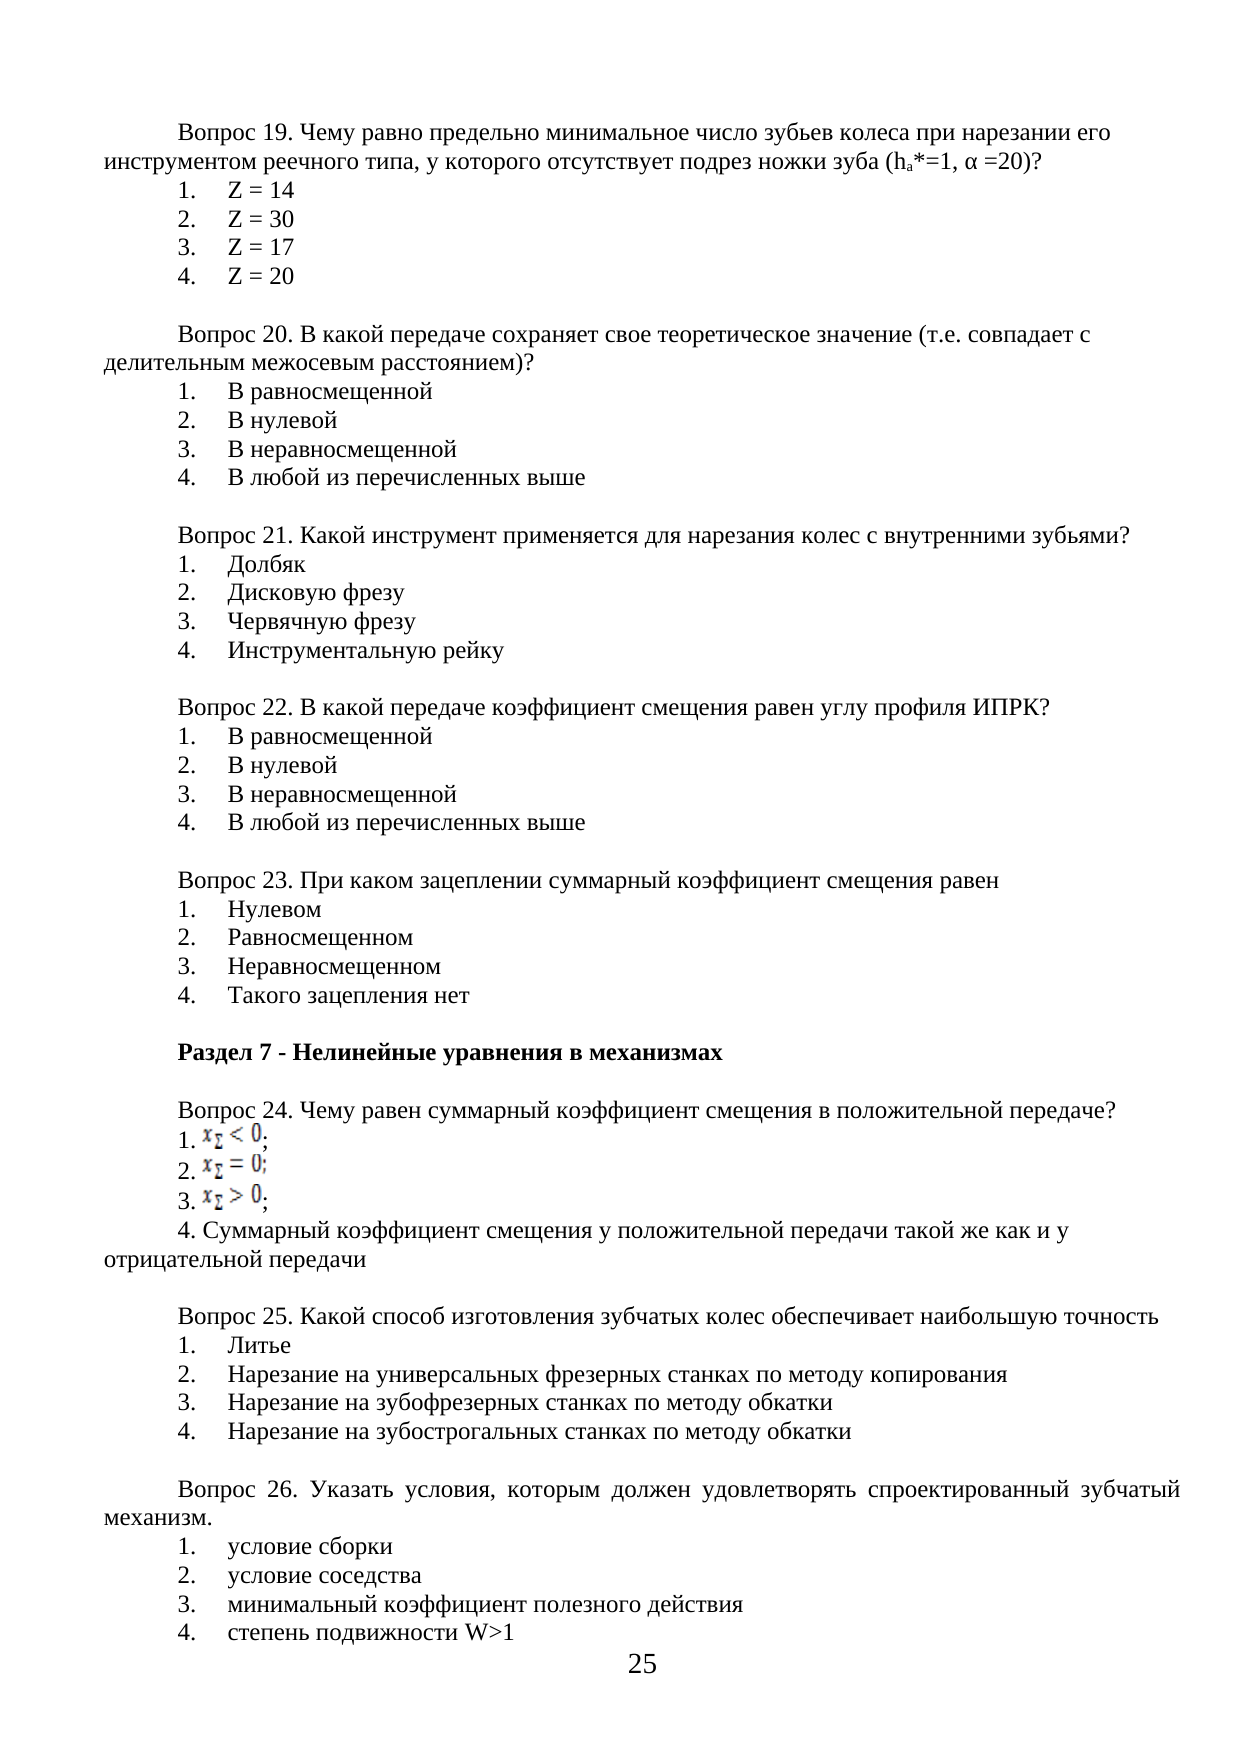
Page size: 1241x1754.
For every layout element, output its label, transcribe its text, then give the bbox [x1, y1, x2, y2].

text 2. Нарезание на универсальных фрезерных станках по методу копирования [103, 1359, 1181, 1387]
text 1. Z = 14 [103, 175, 1181, 204]
text 2. В нулевой [103, 750, 1181, 779]
text 4. Нарезание на зубострогальных станках по методу обкатки [103, 1416, 1181, 1445]
text 3. В неравносмещенной [103, 779, 1181, 807]
text 1. ; [103, 1124, 1181, 1154]
text 3. ; [103, 1184, 1181, 1215]
text 4. Инструментальную рейку [103, 635, 1181, 664]
text Вопрос 25. Какой способ изготовления зубчатых колес обеспечивает наибольшую точность [103, 1301, 1181, 1330]
text 3. В неравносмещенной [103, 434, 1181, 462]
text 2. Z = 30 [103, 204, 1181, 232]
text 3. Неравносмещенном [103, 951, 1181, 980]
text Вопрос 21. Какой инструмент применяется для нарезания колес с внутренними зубьями? [103, 520, 1181, 549]
text 1. условие сборки [103, 1531, 1181, 1560]
text 4. В любой из перечисленных выше [103, 462, 1181, 491]
text Вопрос 26. Указать условия, которым должен удовлетворять спроектированный зубчатый механизм. [103, 1474, 1181, 1531]
text 1. Нулевом [103, 894, 1181, 922]
text Вопрос 22. В какой передаче коэффициент смещения равен углу профиля ИПРК? [103, 692, 1181, 721]
text 2. В нулевой [103, 405, 1181, 434]
text 2. условие соседства [103, 1560, 1181, 1589]
text 4. Суммарный коэффициент смещения у положительной передачи такой же как и у отрицательной передачи [103, 1215, 1181, 1272]
text 2. Дисковую фрезу [103, 577, 1181, 606]
text Вопрос 24. Чему равен суммарный коэффициент смещения в положительной передаче? [103, 1095, 1181, 1124]
text 1. Долбяк [103, 549, 1181, 577]
text Вопрос 23. При каком зацеплении суммарный коэффициент смещения равен [103, 865, 1181, 894]
text 4. степень подвижности W>1 [103, 1617, 1181, 1646]
text 3. Нарезание на зубофрезерных станках по методу обкатки [103, 1387, 1181, 1416]
text Вопрос 19. Чему равно предельно минимальное число зубьев колеса при нарезании его инструментом реечного типа, у которого отсутствует подрез ножки зуба (ha*=1, α =20)? [103, 117, 1181, 175]
text 1. В равносмещенной [103, 376, 1181, 405]
text 1. Литье [103, 1330, 1181, 1359]
text 4. Такого зацепления нет [103, 980, 1181, 1009]
text 1. В равносмещенной [103, 721, 1181, 750]
text 4. Z = 20 [103, 261, 1181, 290]
text 2. [103, 1154, 1181, 1184]
text 3. Червячную фрезу [103, 606, 1181, 635]
text 4. В любой из перечисленных выше [103, 807, 1181, 836]
picture [202, 1123, 262, 1149]
text 3. Z = 17 [103, 232, 1181, 261]
picture [202, 1154, 267, 1179]
picture [202, 1184, 262, 1210]
text Раздел 7 - Нелинейные уравнения в механизмах [103, 1037, 1181, 1066]
text 3. минимальный коэффициент полезного действия [103, 1589, 1181, 1617]
text 2. Равносмещенном [103, 922, 1181, 951]
text Вопрос 20. В какой передаче сохраняет свое теоретическое значение (т.е. совпадает с делительным межосевым расстоянием)? [103, 319, 1181, 376]
